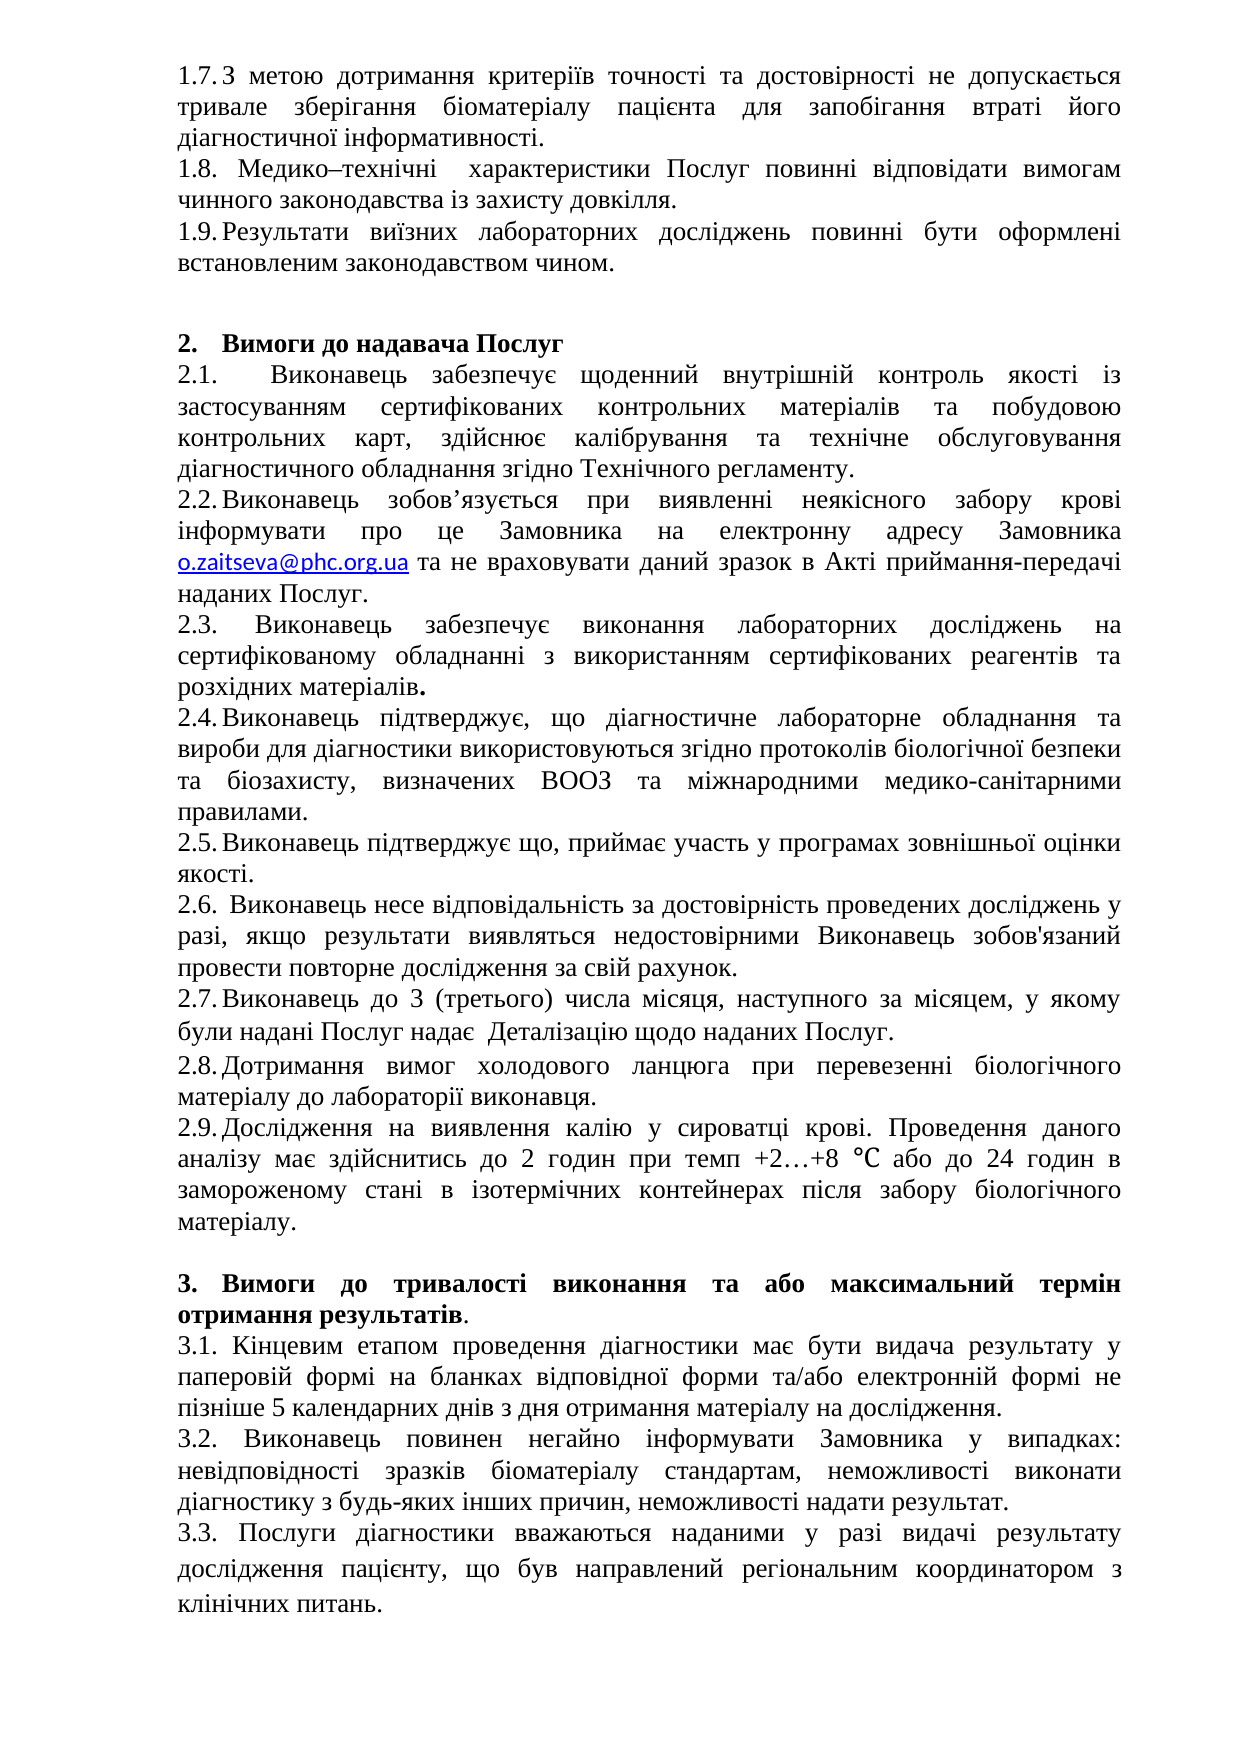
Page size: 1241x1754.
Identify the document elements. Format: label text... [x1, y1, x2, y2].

list Виконавець підтверджує, що діагностичне лабораторне обладнання та вироби для діагностики використовуються згідно протоколів біологічної безпеки та біозахисту, визначених ВООЗ та міжнародними медико-санітарними правилами. [177, 701, 1122, 826]
list Виконавець несе відповідальність за достовірність проведених досліджень у разі, якщо результати виявляться недостовірними Виконавець зобов'язаний провести повторне дослідження за свій рахунок. [177, 888, 1122, 982]
list Виконавець забезпечує щоденний внутрішній контроль якості із застосуванням сертифікованих контрольних матеріалів та побудовою контрольних карт, здійснює калібрування та технічне обслуговування діагностичного обладнання згідно Технічного регламенту. [177, 358, 1122, 483]
list Результати виїзних лабораторних досліджень повинні бути оформлені встановленим законодавством чином. [177, 215, 1122, 277]
text 3.1. Кінцевим етапом проведення діагностики має бути видача результату у паперовій формі на бланках відповідної форми та/або електронній формі не пізніше 5 календарних днів з дня отримання матеріалу на дослідження. [177, 1329, 1122, 1423]
list Медико–технічні характеристики Послуг повинні відповідати вимогам чинного законодавства із захисту довкілля. [177, 152, 1122, 215]
text 3.3. Послуги діагностики вважаються наданими у разі видачі результату дослідження пацієнту, що був направлений регіональним координатором з клінічних питань. [177, 1516, 1122, 1619]
text 3.2. Виконавець повинен негайно інформувати Замовника у випадках: невідповідності зразків біоматеріалу стандартам, неможливості виконати діагностику з будь-яких інших причин, неможливості надати результат. [177, 1423, 1122, 1516]
list Виконавець забезпечує виконання лабораторних досліджень на сертифікованому обладнанні з використанням сертифікованих реагентів та розхідних матеріалів. [177, 608, 1122, 701]
list Дотримання вимог холодового ланцюга при перевезенні біологічного матеріалу до лабораторії виконавця. [177, 1049, 1122, 1111]
list Виконавець підтверджує що, приймає участь у програмах зовнішньої оцінки якості. [177, 826, 1122, 888]
list Вимоги до тривалості виконання та або максимальний термін отримання результатів. [177, 1267, 1122, 1329]
list Виконавець до 3 (третього) числа місяця, наступного за місяцем, у якому були надані Послуг надає Деталізацію щодо наданих Послуг. [177, 982, 1122, 1046]
list Дослідження на виявлення калію у сироватці крові. Проведення даного аналізу має здійснитись до 2 годин при темп +2…+8 ℃ або до 24 годин в замороженому стані в ізотермічних контейнерах після забору біологічного матеріалу. [177, 1111, 1122, 1236]
list З метою дотримання критеріїв точності та достовірності не допускається тривале зберігання біоматеріалу пацієнта для запобігання втраті його діагностичної інформативності. [177, 59, 1122, 152]
list Виконавець зобов’язується при виявленні неякісного забору крові інформувати про це Замовника на електронну адресу Замовника o.zaitseva@phc.org.ua та не враховувати даний зразок в Акті приймання-передачі наданих Послуг. [177, 483, 1122, 608]
list Вимоги до надавача Послуг [177, 327, 1122, 358]
